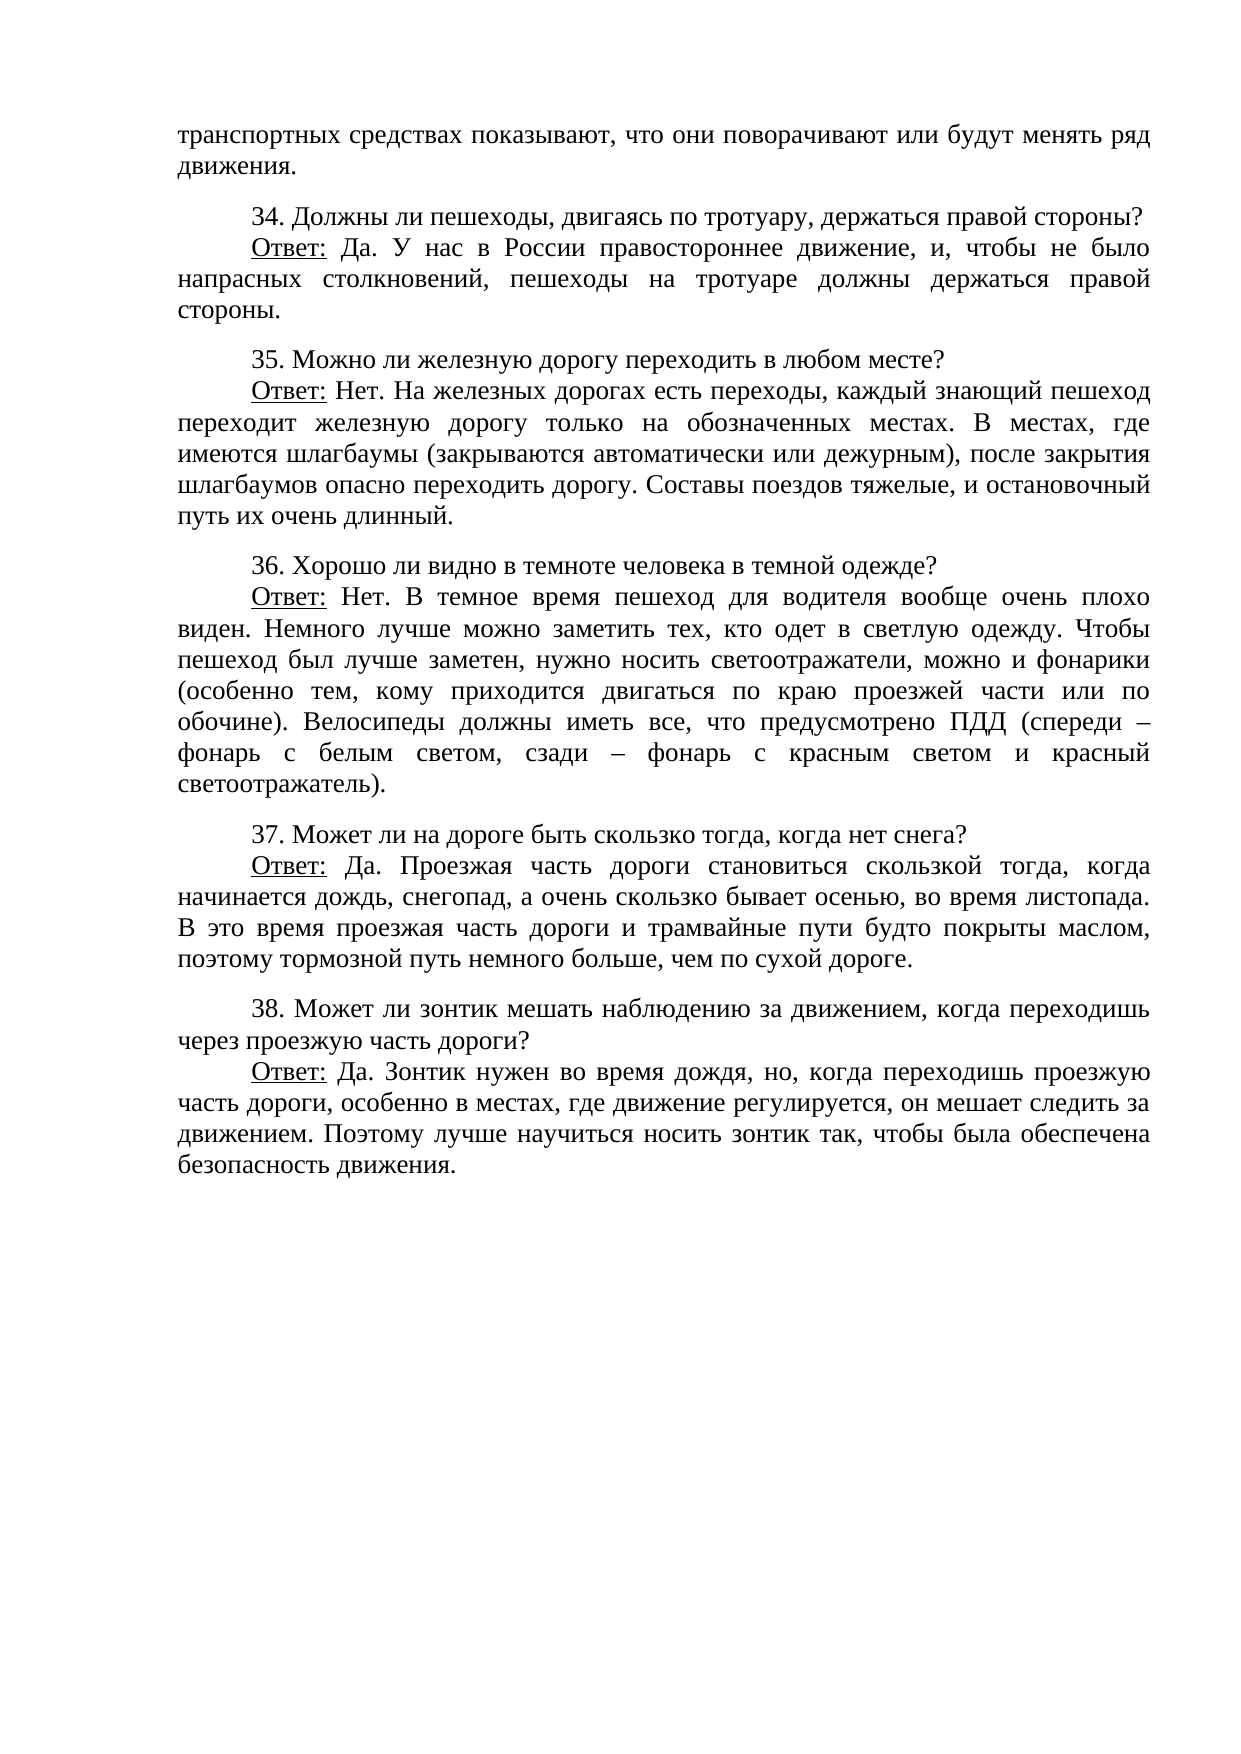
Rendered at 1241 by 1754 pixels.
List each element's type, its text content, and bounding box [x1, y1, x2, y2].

text 38. Может ли зонтик мешать наблюдению за движением, когда переходишь через проезжую часть дороги? [177, 993, 1152, 1055]
text Ответ: Нет. На железных дорогах есть переходы, каждый знающий пешеход переходит железную дорогу только на обозначенных местах. В местах, где имеются шлагбаумы (закрываются автоматически или дежурным), после закрытия шлагбаумов опасно переходить дорогу. Составы поездов тяжелые, и остановочный путь их очень длинный. [177, 374, 1152, 530]
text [177, 118, 1152, 180]
text Ответ: Да. Проезжая часть дороги становиться скользкой тогда, когда начинается дождь, снегопад, а очень скользко бывает осенью, во время листопада. В это время проезжая часть дороги и трамвайные пути будто покрыты маслом, поэтому тормозной путь немного больше, чем по сухой дороге. [177, 849, 1152, 973]
text Ответ: Да. Зонтик нужен во время дождя, но, когда переходишь проезжую часть дороги, особенно в местах, где движение регулируется, он мешает следить за движением. Поэтому лучше научиться носить зонтик так, чтобы была обеспечена безопасность движения. [177, 1055, 1152, 1179]
text Ответ: Да. У нас в России правостороннее движение, и, чтобы не было напрасных столкновений, пешеходы на тротуаре должны держаться правой стороны. [177, 231, 1152, 324]
text 34. Должны ли пешеходы, двигаясь по тротуару, держаться правой стороны? [177, 199, 1152, 231]
text Ответ: Нет. В темное время пешеход для водителя вообще очень плохо виден. Немного лучше можно заметить тех, кто одет в светлую одежду. Чтобы пешеход был лучше заметен, нужно носить светоотражатели, можно и фонарики (особенно тем, кому приходится двигаться по краю проезжей части или по обочине). Велосипеды должны иметь все, что предусмотрено ПДД (спереди – фонарь с белым светом, сзади – фонарь с красным светом и красный светоотражатель). [177, 581, 1152, 798]
text 36. Хорошо ли видно в темноте человека в темной одежде? [177, 549, 1152, 581]
text 35. Можно ли железную дорогу переходить в любом месте? [177, 343, 1152, 374]
text 37. Может ли на дороге быть скользко тогда, когда нет снега? [177, 818, 1152, 849]
